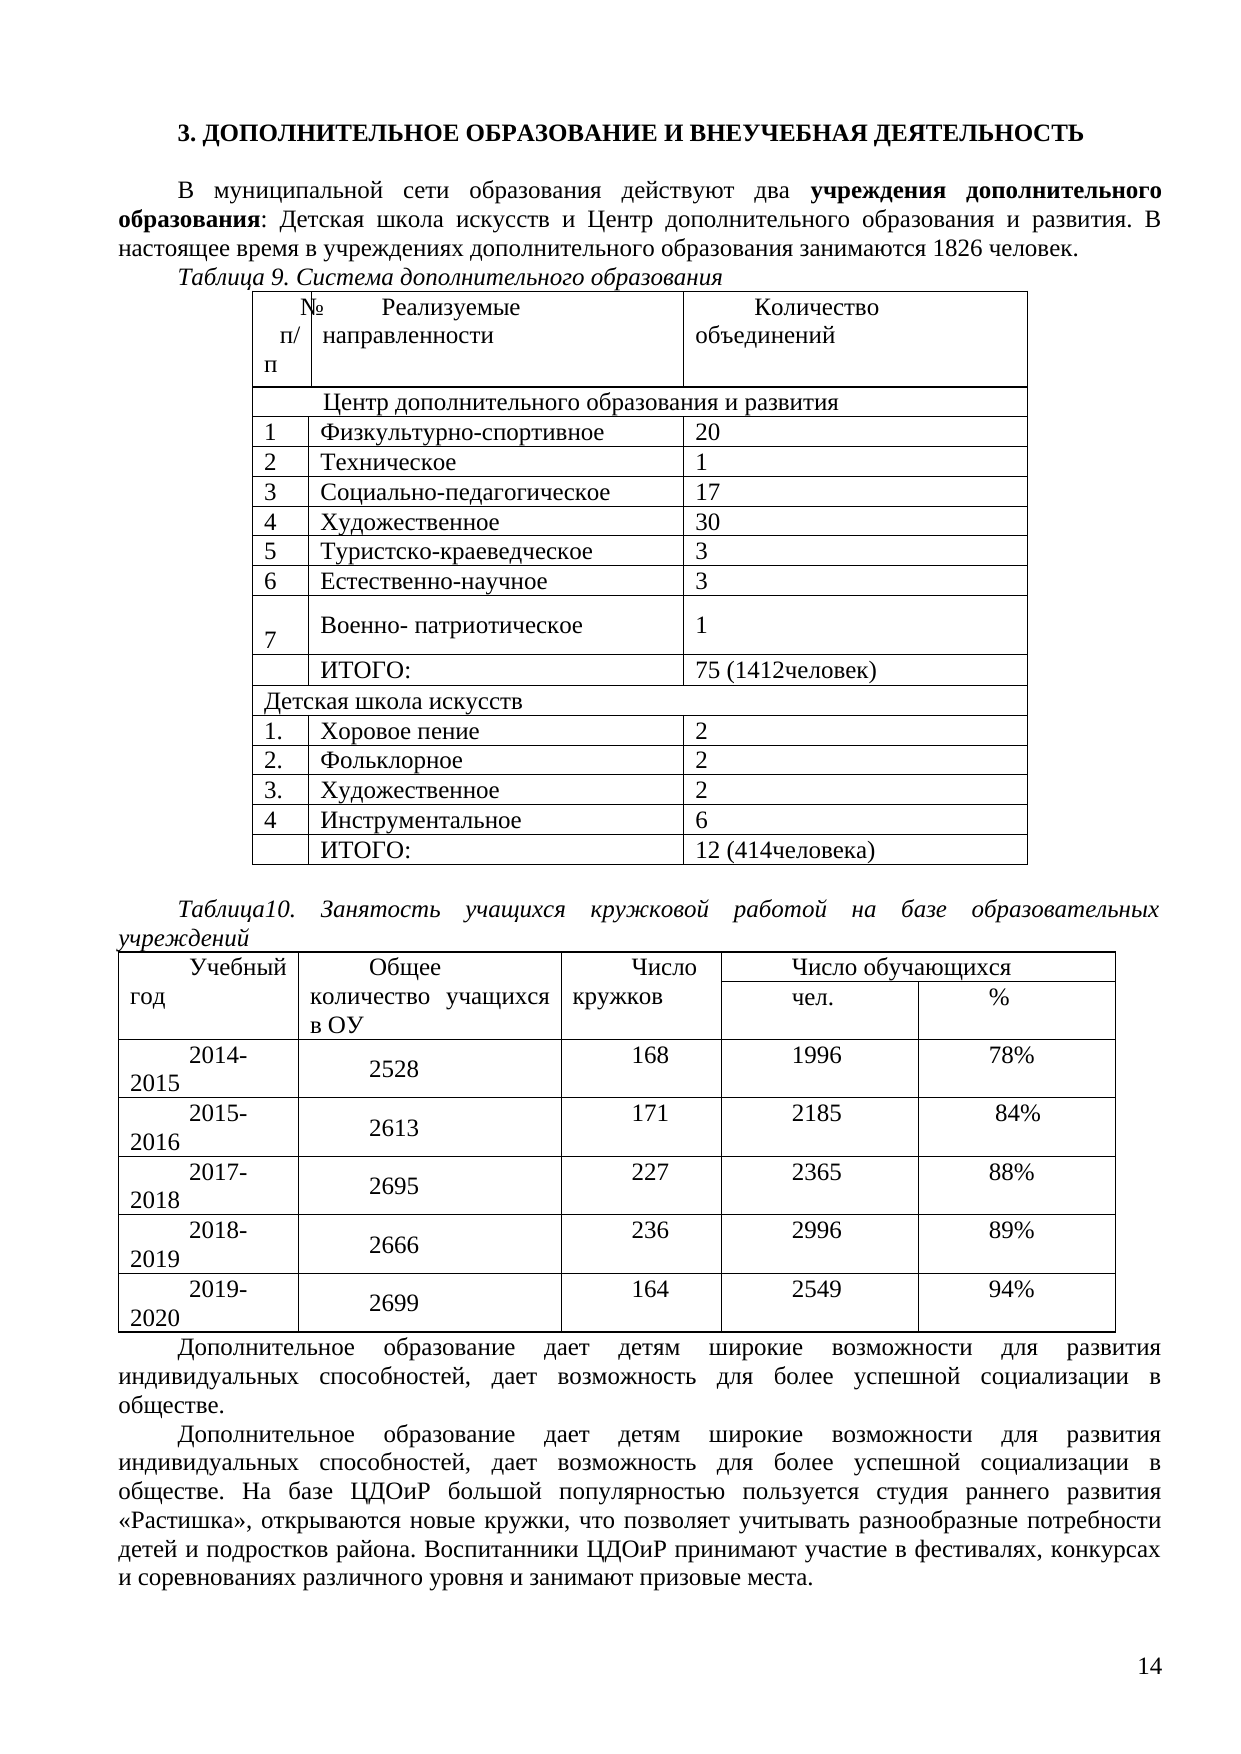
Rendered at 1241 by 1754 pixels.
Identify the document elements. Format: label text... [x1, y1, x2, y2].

table_cell 2. [253, 746, 308, 774]
table_cell 3 [684, 536, 1027, 565]
table_cell 4 [253, 507, 308, 535]
table_cell 2017-2018 [119, 1157, 298, 1214]
table_cell 12 (414человека) [684, 835, 1027, 864]
table_cell Художественное [309, 775, 683, 804]
table_cell Техническое [309, 447, 683, 476]
table_cell [253, 835, 308, 864]
table_cell 2613 [299, 1098, 561, 1156]
table_cell 4 [253, 805, 308, 834]
table_cell 20 [684, 417, 1027, 446]
table_cell 88% [919, 1157, 1115, 1214]
table_cell Инструментальное [309, 805, 683, 834]
table_cell чел. [722, 982, 918, 1039]
table_cell 2549 [722, 1274, 918, 1331]
table_cell 168 [562, 1040, 721, 1097]
table_cell 236 [562, 1215, 721, 1273]
table_cell 30 [684, 507, 1027, 535]
table_cell 2018-2019 [119, 1215, 298, 1273]
table_cell 75 (1412человек) [684, 655, 1027, 685]
table_cell 2666 [299, 1215, 561, 1273]
text 3. ДОПОЛНИТЕЛЬНОЕ ОБРАЗОВАНИЕ И ВНЕУЧЕБНАЯ ДЕЯТЕЛЬНОСТЬ [118, 118, 1162, 147]
table_cell Естественно-научное [309, 566, 683, 595]
table_cell 2014-2015 [119, 1040, 298, 1097]
text Дополнительное образование дает детям широкие возможности для развития индивидуальных способностей, дает возможность для более успешной социализации в обществе. [118, 1332, 1162, 1419]
table_cell 227 [562, 1157, 721, 1214]
table_header Число кружков [562, 953, 721, 1039]
table_cell 1. [253, 716, 308, 744]
table_cell 3. [253, 775, 308, 804]
table_cell 3 [684, 566, 1027, 595]
text В муниципальной сети образования действуют два учреждения дополнительного образования: Детская школа искусств и Центр дополнительного образования и развития. В настоящее время в учреждениях дополнительного образования занимаются 1826 человек. [118, 176, 1162, 262]
table_cell Детская школа искусств [253, 686, 1027, 715]
table_cell 84% [919, 1098, 1115, 1156]
table_header Реализуемые направленности [312, 292, 683, 386]
table_cell 2528 [299, 1040, 561, 1097]
table_cell [253, 655, 308, 685]
table_cell 89% [919, 1215, 1115, 1273]
text Таблица10. Занятость учащихся кружковой работой на базе образовательных учреждений [118, 894, 1162, 951]
table_cell 17 [684, 477, 1027, 506]
table_cell % [919, 982, 1115, 1039]
table_cell 2019-2020 [119, 1274, 298, 1331]
table_cell ИТОГО: [309, 655, 683, 685]
text Таблица 9. Система дополнительного образования [118, 262, 1162, 291]
table_cell 171 [562, 1098, 721, 1156]
table_cell 5 [253, 536, 308, 565]
table_cell Военно- патриотическое [309, 596, 683, 653]
table_cell 164 [562, 1274, 721, 1331]
table_cell 78% [919, 1040, 1115, 1097]
table_cell 1 [684, 447, 1027, 476]
table_cell 2699 [299, 1274, 561, 1331]
table_cell Фольклорное [309, 746, 683, 774]
table_cell 6 [253, 566, 308, 595]
table_cell 1 [253, 417, 308, 446]
table_cell Хоровое пение [309, 716, 683, 744]
table_cell 7 [253, 596, 308, 653]
text Дополнительное образование дает детям широкие возможности для развития индивидуальных способностей, дает возможность для более успешной социализации в обществе. На базе ЦДОиР большой популярностью пользуется студия раннего развития «Растишка», открываются новые кружки, что позволяет учитывать разнообразные потребности детей и подростков района. Воспитанники ЦДОиР принимают участие в фестивалях, конкурсах и соревнованиях различного уровня и занимают призовые места. [118, 1419, 1162, 1591]
table_cell 1996 [722, 1040, 918, 1097]
table_cell Центр дополнительного образования и развития [253, 388, 1027, 416]
table_cell 6 [684, 805, 1027, 834]
table_cell 94% [919, 1274, 1115, 1331]
table_cell 2 [684, 716, 1027, 744]
table_cell Социально-педагогическое [309, 477, 683, 506]
table_cell 2015-2016 [119, 1098, 298, 1156]
table_header Общее количество учащихся в ОУ [299, 953, 561, 1039]
table_cell 2695 [299, 1157, 561, 1214]
table_cell Художественное [309, 507, 683, 535]
table_cell 3 [253, 477, 308, 506]
table_cell 2 [684, 775, 1027, 804]
table_cell 2996 [722, 1215, 918, 1273]
table_cell Физкультурно-спортивное [309, 417, 683, 446]
table_header Количество объединений [684, 292, 1027, 386]
table_header Учебный год [119, 953, 298, 1039]
table_cell 2 [684, 746, 1027, 774]
table_cell Туристско-краеведческое [309, 536, 683, 565]
table_cell 2 [253, 447, 308, 476]
table_cell 2365 [722, 1157, 918, 1214]
table_cell ИТОГО: [309, 835, 683, 864]
table_cell 2185 [722, 1098, 918, 1156]
table_header № п/п [253, 292, 311, 386]
table_cell 1 [684, 596, 1027, 653]
table_header Число обучающихся [722, 953, 1115, 981]
